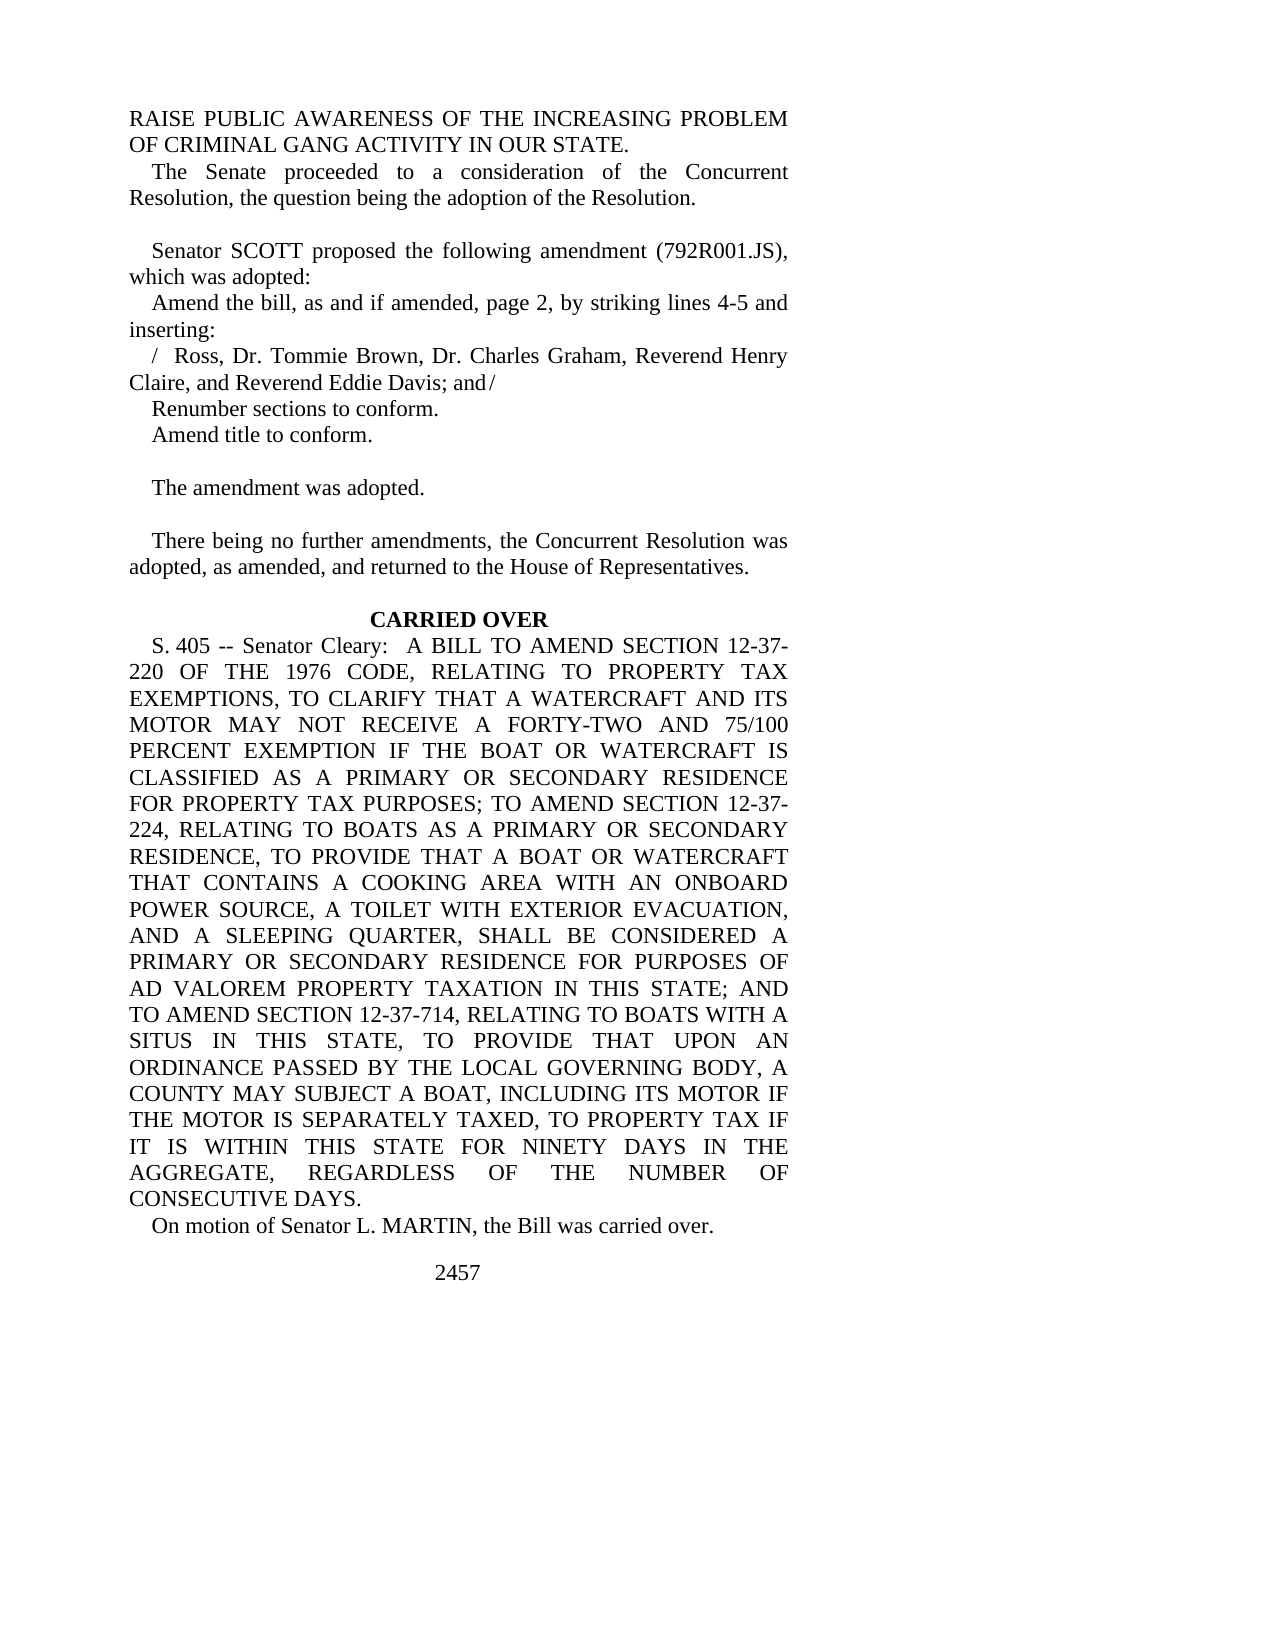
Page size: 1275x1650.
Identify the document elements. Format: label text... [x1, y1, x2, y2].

text On motion of Senator L. MARTIN, the Bill was carried over. [129, 1212, 789, 1238]
text Amend title to conform. [129, 421, 789, 448]
text There being no further amendments, the Concurrent Resolution was adopted, as amended, and returned to the House of Representatives. [129, 527, 789, 579]
text Senator SCOTT proposed the following amendment (792R001.JS), which was adopted: [129, 237, 789, 289]
text Renumber sections to conform. [129, 395, 789, 421]
text The amendment was adopted. [129, 474, 789, 500]
text Amend the bill, as and if amended, page 2, by striking lines 4-5 and inserting: [129, 289, 789, 342]
text / Ross, Dr. Tommie Brown, Dr. Charles Graham, Reverend Henry Claire, and Reverend Eddie Davis; and / [129, 342, 789, 395]
text The Senate proceeded to a consideration of the Concurrent Resolution, the question being the adoption of the Resolution. [129, 158, 789, 210]
text S. 405 -- Senator Cleary: A BILL TO AMEND SECTION 12-37-220 OF THE 1976 CODE, RELATING TO PROPERTY TAX EXEMPTIONS, TO CLARIFY THAT A WATERCRAFT AND ITS MOTOR MAY NOT RECEIVE A FORTY-TWO AND 75/100 PERCENT EXEMPTION IF THE BOAT OR WATERCRAFT IS CLASSIFIED AS A PRIMARY OR SECONDARY RESIDENCE FOR PROPERTY TAX PURPOSES; TO AMEND SECTION 12-37-224, RELATING TO BOATS AS A PRIMARY OR SECONDARY RESIDENCE, TO PROVIDE THAT A BOAT OR WATERCRAFT THAT CONTAINS A COOKING AREA WITH AN ONBOARD POWER SOURCE, A TOILET WITH EXTERIOR EVACUATION, AND A SLEEPING QUARTER, SHALL BE CONSIDERED A PRIMARY OR SECONDARY RESIDENCE FOR PURPOSES OF AD VALOREM PROPERTY TAXATION IN THIS STATE; AND TO AMEND SECTION 12-37-714, RELATING TO BOATS WITH A SITUS IN THIS STATE, TO PROVIDE THAT UPON AN ORDINANCE PASSED BY THE LOCAL GOVERNING BODY, A COUNTY MAY SUBJECT A BOAT, INCLUDING ITS MOTOR IF THE MOTOR IS SEPARATELY TAXED, TO PROPERTY TAX IF IT IS WITHIN THIS STATE FOR NINETY DAYS IN THE AGGREGATE, REGARDLESS OF THE NUMBER OF CONSECUTIVE DAYS. [129, 632, 789, 1212]
text CARRIED OVER [129, 606, 789, 632]
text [129, 105, 789, 158]
